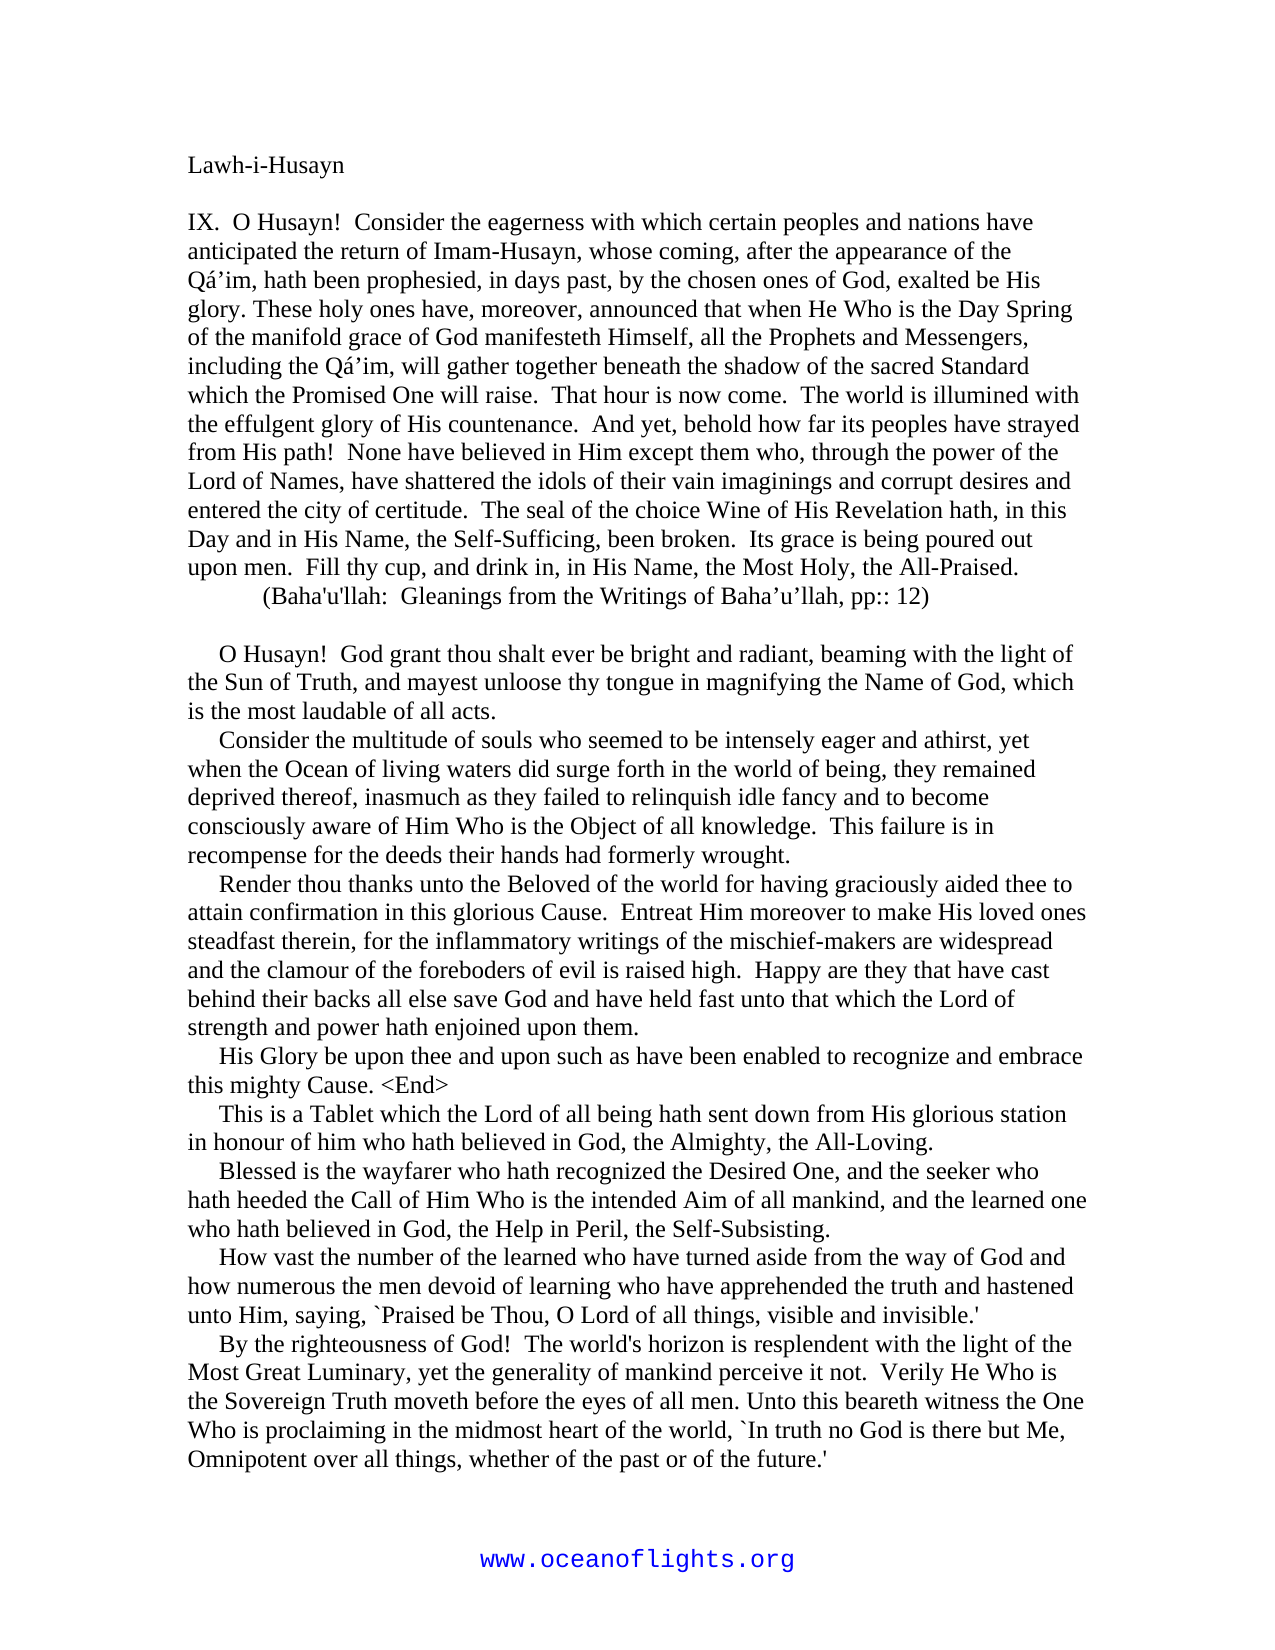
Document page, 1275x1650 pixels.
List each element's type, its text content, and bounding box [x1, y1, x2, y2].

text Blessed is the wayfarer who hath recognized the Desired One, and the seeker who hath heeded the Call of Him Who is the intended Aim of all mankind, and the learned one who hath believed in God, the Help in Peril, the Self-Subsisting. [187, 1156, 1087, 1242]
text His Glory be upon thee and upon such as have been enabled to recognize and embrace this mighty Cause. <End> [187, 1041, 1087, 1099]
text How vast the number of the learned who have turned aside from the way of God and how numerous the men devoid of learning who have apprehended the truth and hastened unto Him, saying, `Praised be Thou, O Lord of all things, visible and invisible.' [187, 1242, 1087, 1329]
text This is a Tablet which the Lord of all being hath sent down from His glorious station in honour of him who hath believed in God, the Almighty, the All-Loving. [187, 1099, 1087, 1156]
text By the righteousness of God! The world's horizon is resplendent with the light of the Most Great Luminary, yet the generality of mankind perceive it not. Verily He Who is the Sovereign Truth moveth before the eyes of all men. Unto this beareth witness the One Who is proclaiming in the midmost heart of the world, `In truth no God is there but Me, Omnipotent over all things, whether of the past or of the future.' [187, 1329, 1087, 1472]
text Consider the multitude of souls who seemed to be intensely eager and athirst, yet when the Ocean of living waters did surge forth in the world of being, they remained deprived thereof, inasmuch as they failed to relinquish idle fancy and to become consciously aware of Him Who is the Object of all knowledge. This failure is in recompense for the deeds their hands had formerly wrought. [187, 725, 1087, 869]
text O Husayn! God grant thou shalt ever be bright and radiant, beaming with the light of the Sun of Truth, and mayest unloose thy tongue in magnifying the Name of God, which is the most laudable of all acts. [187, 639, 1087, 725]
text Render thou thanks unto the Beloved of the world for having graciously aided thee to attain confirmation in this glorious Cause. Entreat Him moreover to make His loved ones steadfast therein, for the inflammatory writings of the mischief-makers are widespread and the clamour of the foreboders of evil is raised high. Happy are they that have cast behind their backs all else save God and have held fast unto that which the Lord of strength and power hath enjoined upon them. [187, 869, 1087, 1041]
text Lawh-i-Husayn [187, 150, 1087, 179]
text (Baha'u'llah: Gleanings from the Writings of Baha’u’llah, pp:: 12) [187, 581, 1087, 610]
text IX. O Husayn! Consider the eagerness with which certain peoples and nations have anticipated the return of Imam-Husayn, whose coming, after the appearance of the Qá’im, hath been prophesied, in days past, by the chosen ones of God, exalted be His glory. These holy ones have, moreover, announced that when He Who is the Day Spring of the manifold grace of God manifesteth Himself, all the Prophets and Messengers, including the Qá’im, will gather together beneath the shadow of the sacred Standard which the Promised One will raise. That hour is now come. The world is illumined with the effulgent glory of His countenance. And yet, behold how far its peoples have strayed from His path! None have believed in Him except them who, through the power of the Lord of Names, have shattered the idols of their vain imaginings and corrupt desires and entered the city of certitude. The seal of the choice Wine of His Revelation hath, in this Day and in His Name, the Self-Sufficing, been broken. Its grace is being poured out upon men. Fill thy cup, and drink in, in His Name, the Most Holy, the All-Praised. [187, 207, 1087, 581]
